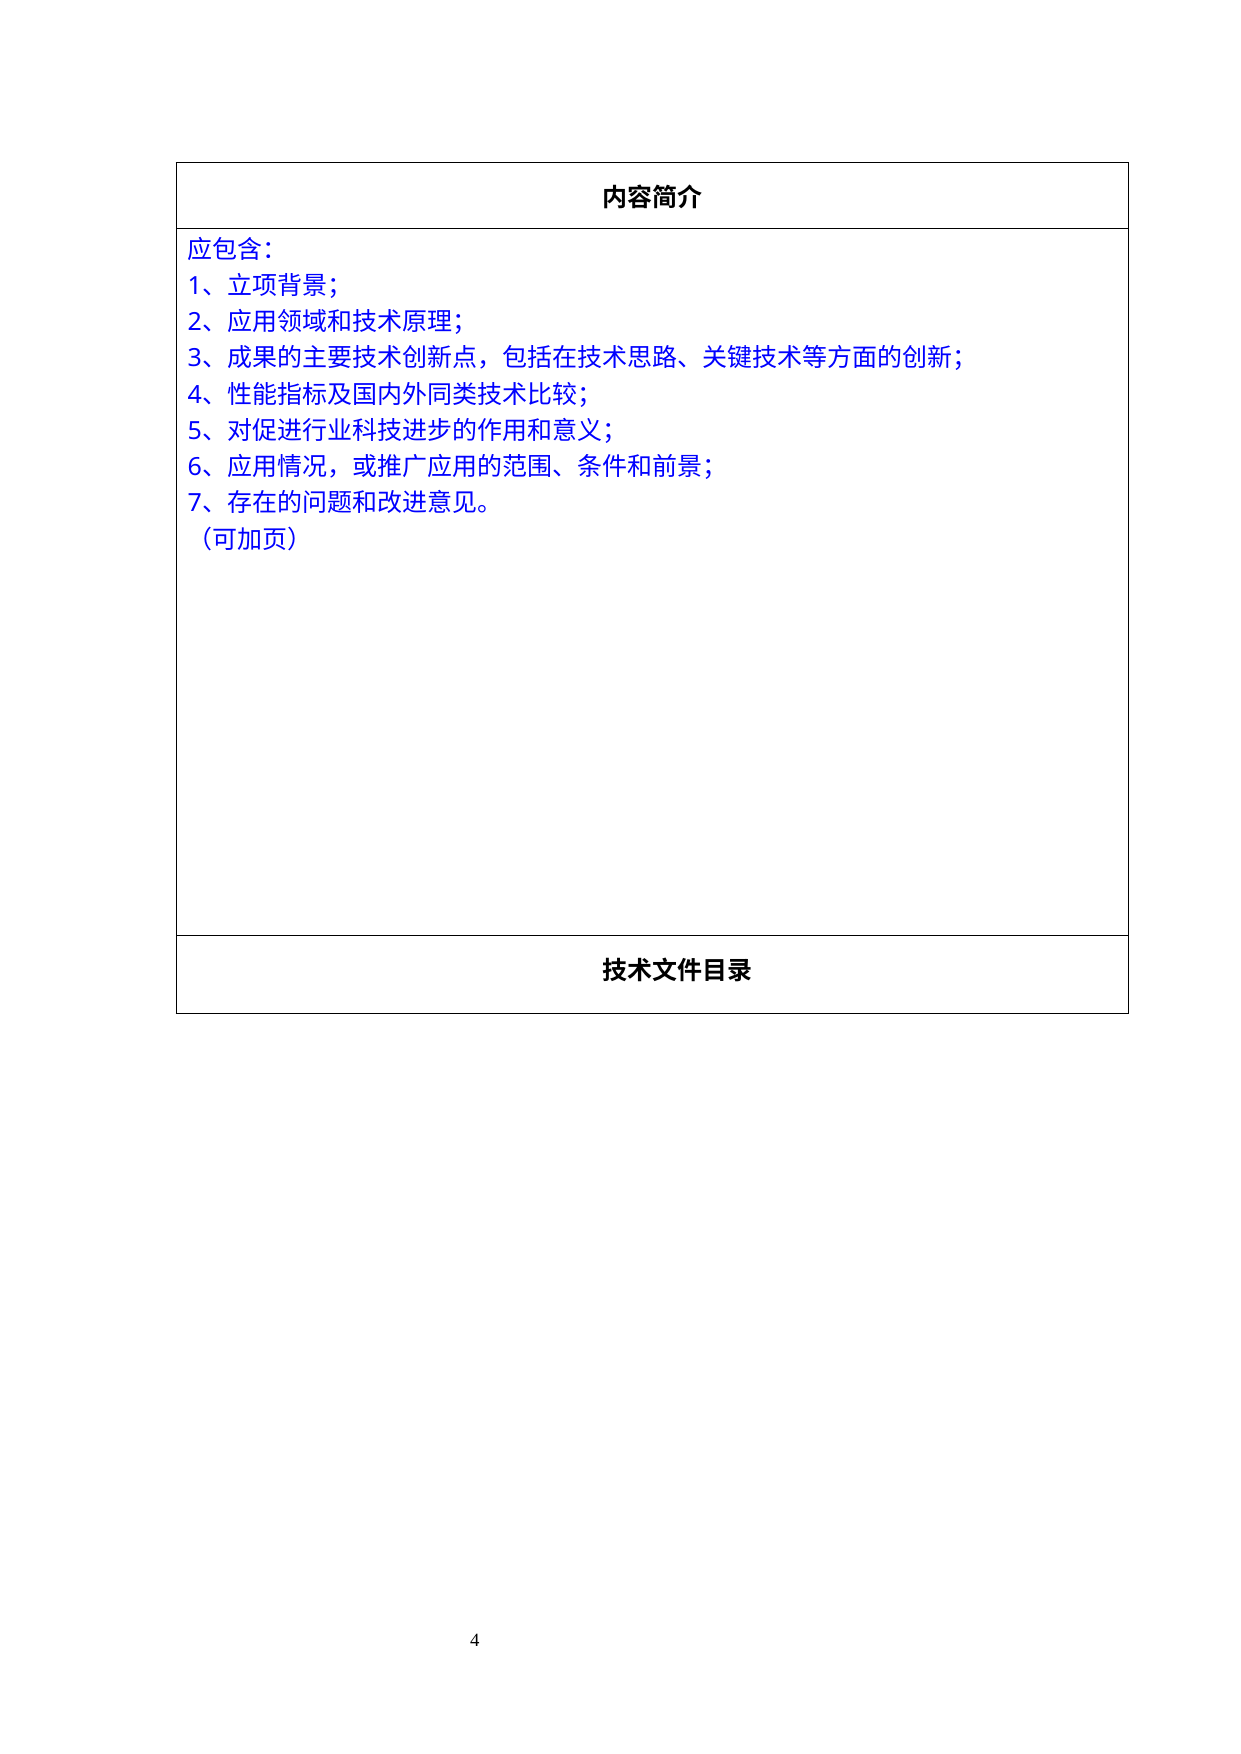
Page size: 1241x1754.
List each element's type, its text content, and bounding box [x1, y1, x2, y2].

table_cell 技术文件目录 [177, 936, 1128, 1013]
table_cell 内容简介 [177, 163, 1128, 228]
table_cell 应包含： 1、立项背景； 2、应用领域和技术原理； 3、成果的主要技术创新点，包括在技术思路、关键技术等方面的创新； 4、性能指标及国内外同类技术比较； 5、对促进行业科技进步的作用和意义； 6、应用情况，或推广应用的范围、条件和前景； 7、存在的问题和改进意见。 （可加页） [177, 229, 1128, 935]
